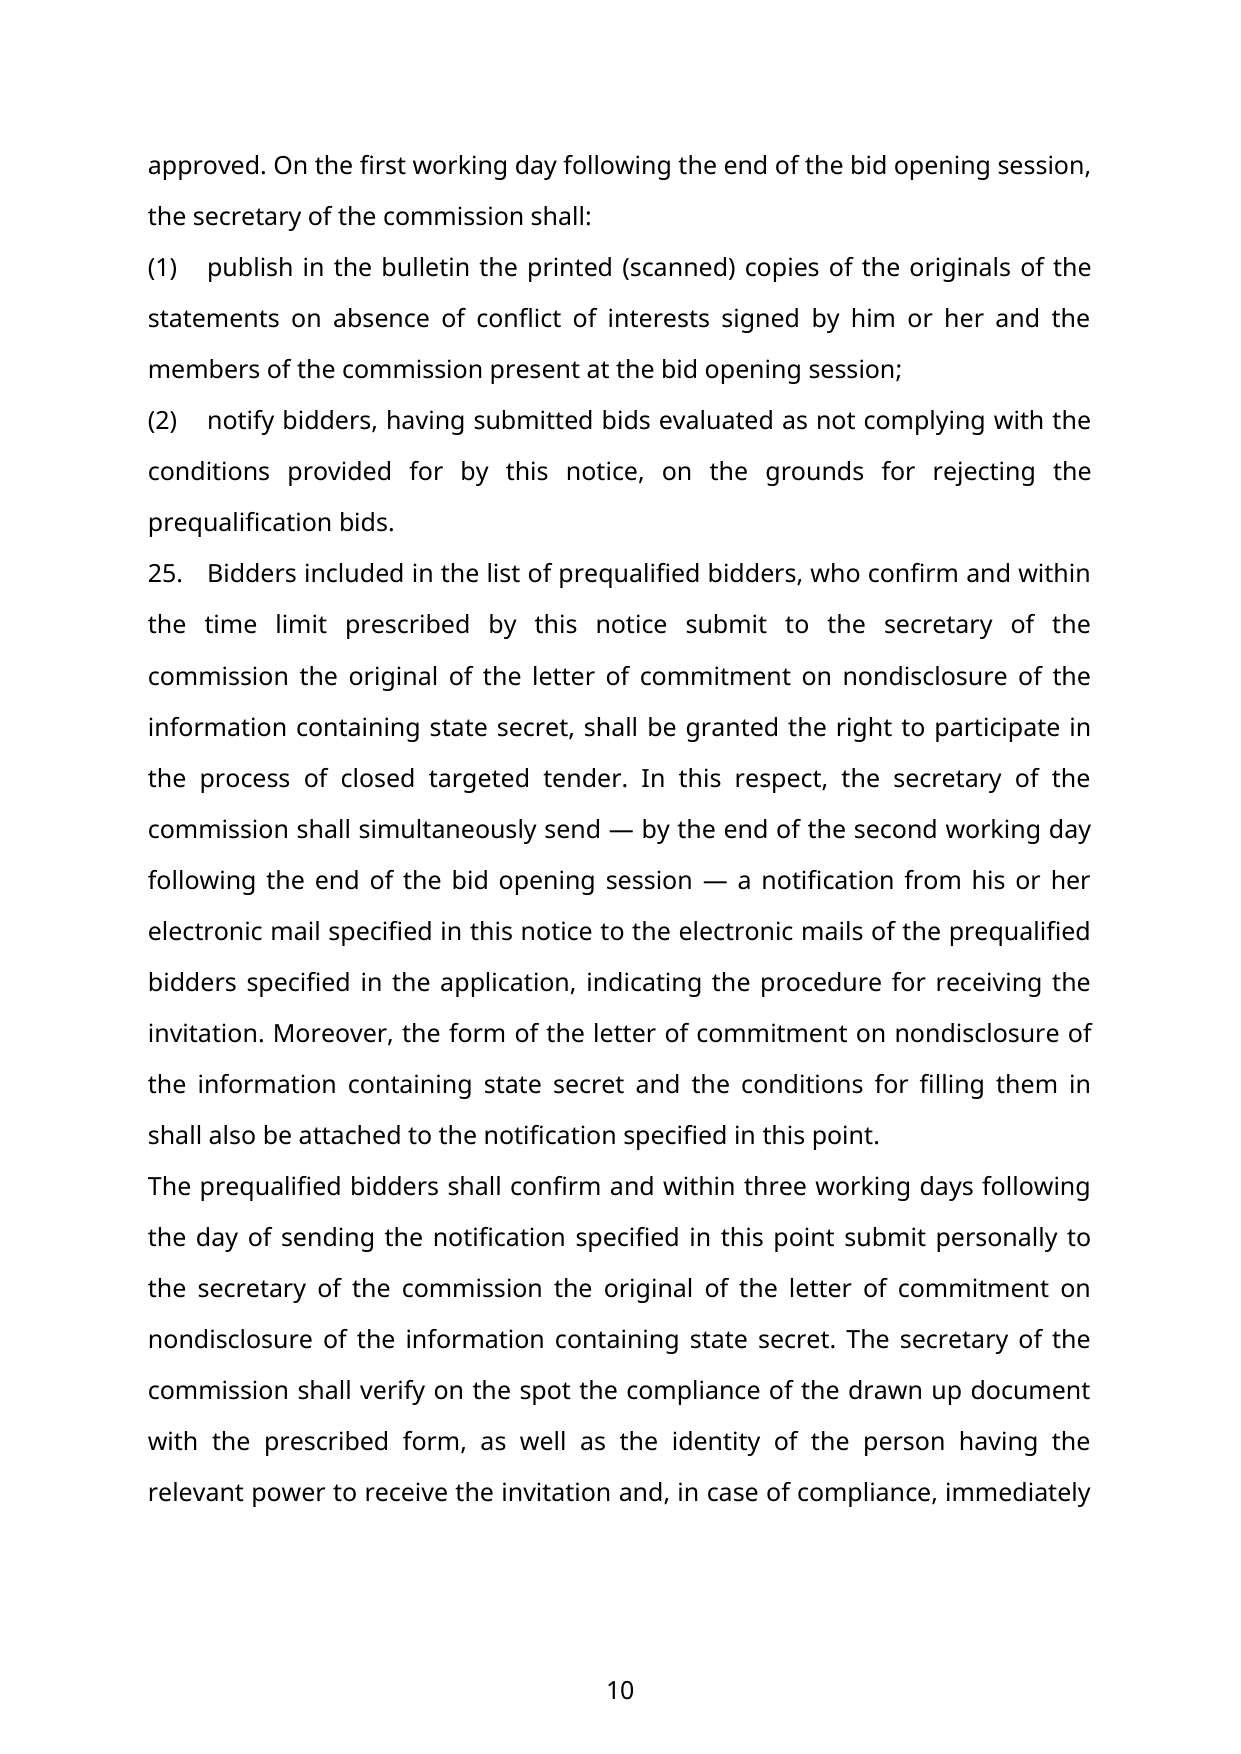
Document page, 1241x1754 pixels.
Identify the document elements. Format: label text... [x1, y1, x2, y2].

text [148, 148, 1092, 233]
text (2) notify bidders, having submitted bids evaluated as not complying with the conditions provided for by this notice, on the grounds for rejecting the prequalification bids. [148, 403, 1092, 539]
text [148, 1168, 1092, 1509]
text 25. Bidders included in the list of prequalified bidders, who confirm and within the time limit prescribed by this notice submit to the secretary of the commission the original of the letter of commitment on nondisclosure of the information containing state secret, shall be granted the right to participate in the process of closed targeted tender. In this respect, the secretary of the commission shall simultaneously send — by the end of the second working day following the end of the bid opening session — a notification from his or her electronic mail specified in this notice to the electronic mails of the prequalified bidders specified in the application, indicating the procedure for receiving the invitation. Moreover, the form of the letter of commitment on nondisclosure of the information containing state secret and the conditions for filling them in shall also be attached to the notification specified in this point. [148, 556, 1092, 1152]
text (1) publish in the bulletin the printed (scanned) copies of the originals of the statements on absence of conflict of interests signed by him or her and the members of the commission present at the bid opening session; [148, 250, 1092, 386]
